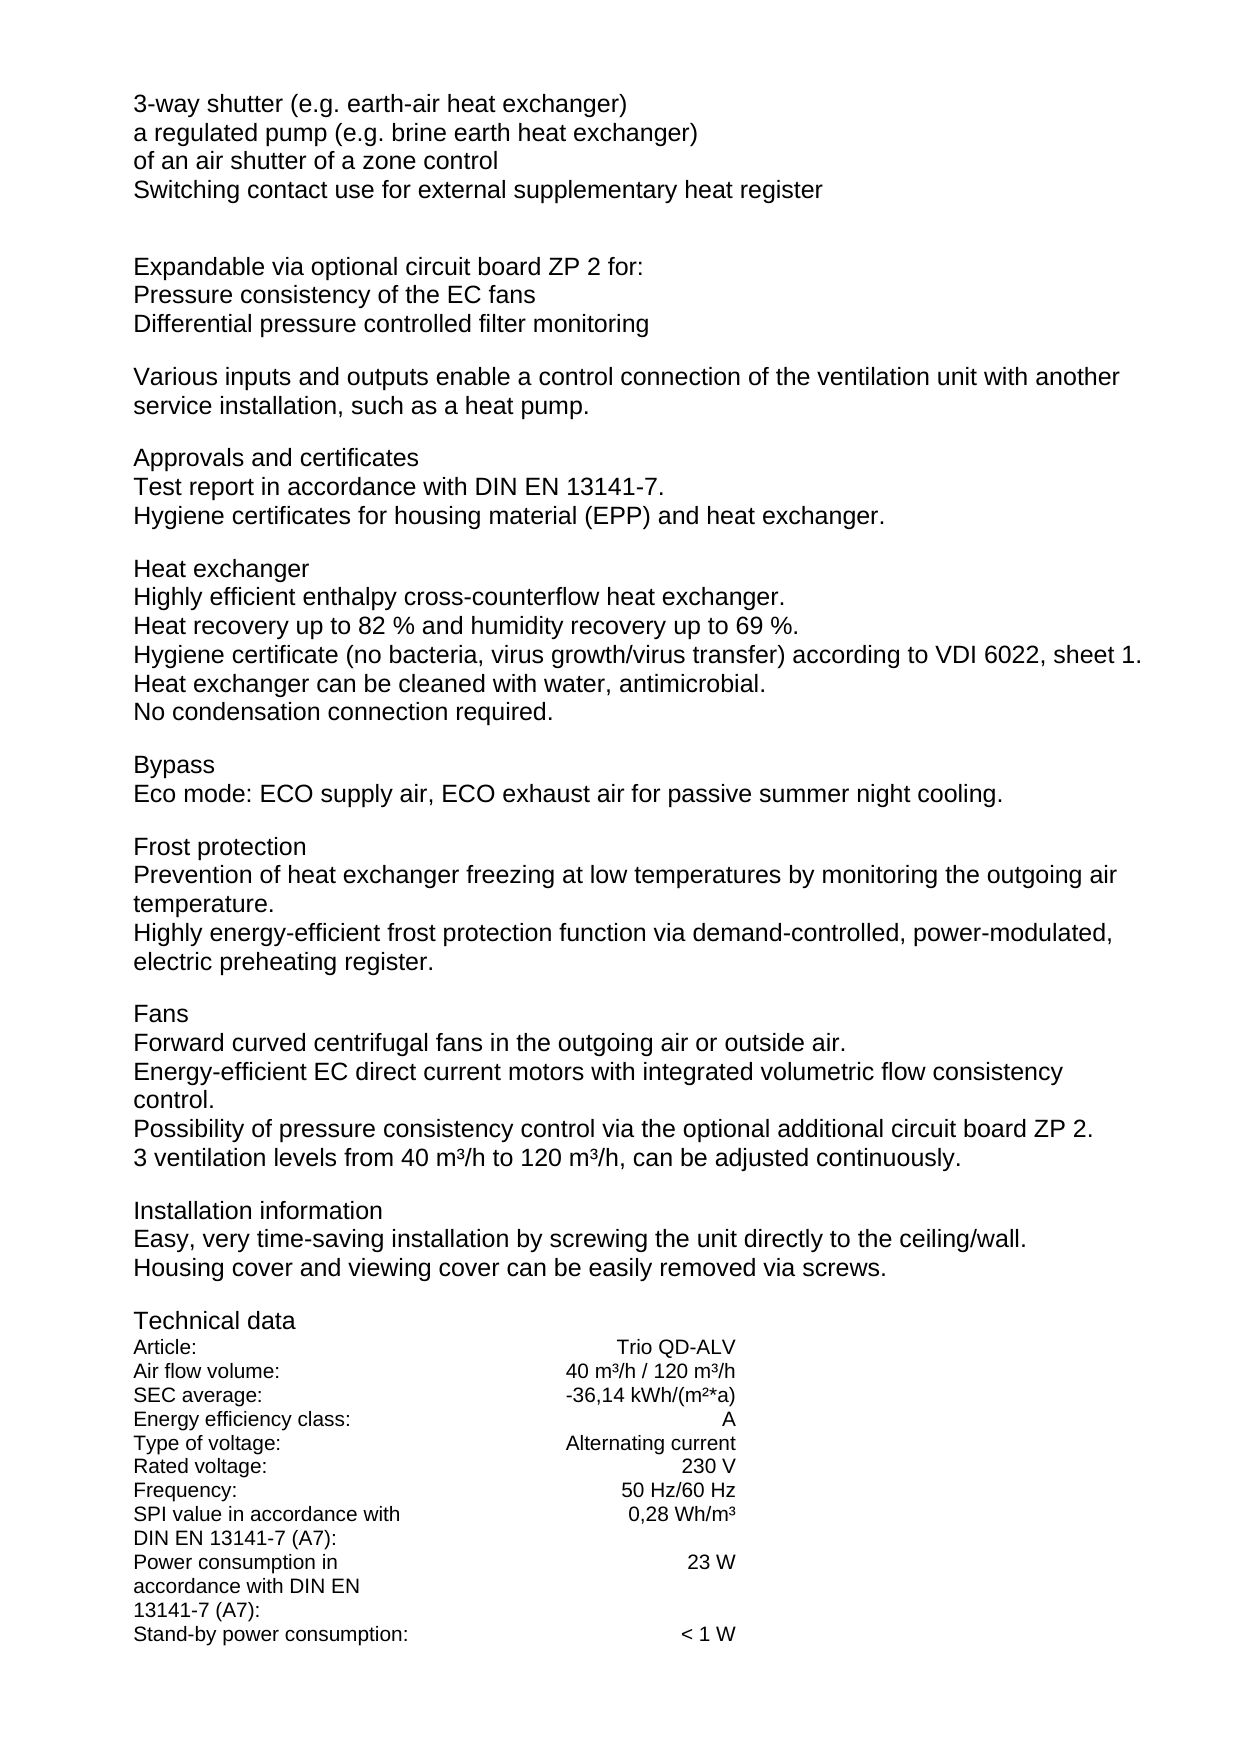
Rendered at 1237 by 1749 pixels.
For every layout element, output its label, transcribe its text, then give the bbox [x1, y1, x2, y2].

table_cell 0,28 Wh/m³ [434, 1502, 747, 1550]
text Bypass [133, 750, 1148, 779]
text Pressure consistency of the EC fans [133, 280, 1148, 309]
table_header Article: [122, 1335, 434, 1358]
text Prevention of heat exchanger freezing at low temperatures by monitoring the outgoing air temperature. [133, 860, 1148, 918]
text a regulated pump (e.g. brine earth heat exchanger) [133, 117, 1148, 146]
text Various inputs and outputs enable a control connection of the ventilation unit with another service installation, such as a heat pump. [133, 362, 1148, 419]
text Energy-efficient EC direct current motors with integrated volumetric flow consistency control. [133, 1057, 1148, 1114]
table_cell 230 V [434, 1454, 747, 1478]
table_cell < 1 W [434, 1622, 747, 1646]
text Heat recovery up to 82 % and humidity recovery up to 69 %. [133, 611, 1148, 640]
text 3-way shutter (e.g. earth-air heat exchanger) [133, 89, 1148, 117]
table_cell 23 W [434, 1550, 747, 1622]
text Fans [133, 999, 1148, 1028]
text Housing cover and viewing cover can be easily removed via screws. [133, 1253, 1148, 1282]
text Possibility of pressure consistency control via the optional additional circuit board ZP 2. [133, 1114, 1148, 1143]
text Installation information [133, 1196, 1148, 1224]
text Expandable via optional circuit board ZP 2 for: [133, 252, 1148, 280]
text Highly energy-efficient frost protection function via demand-controlled, power-modulated, electric preheating register. [133, 918, 1148, 975]
text Heat exchanger can be cleaned with water, antimicrobial. [133, 668, 1148, 697]
text Approvals and certificates [133, 443, 1148, 472]
table_cell Type of voltage: [122, 1430, 434, 1454]
text Easy, very time-saving installation by screwing the unit directly to the ceiling/wall. [133, 1224, 1148, 1253]
text Test report in accordance with DIN EN 13141-7. [133, 472, 1148, 501]
text Technical data [133, 1306, 1148, 1334]
text Hygiene certificates for housing material (EPP) and heat exchanger. [133, 501, 1148, 529]
table_cell Frequency: [122, 1478, 434, 1502]
text of an air shutter of a zone control [133, 146, 1148, 175]
text No condensation connection required. [133, 697, 1148, 726]
text Eco mode: ECO supply air, ECO exhaust air for passive summer night cooling. [133, 779, 1148, 807]
text Heat exchanger [133, 553, 1148, 582]
text Forward curved centrifugal fans in the outgoing air or outside air. [133, 1028, 1148, 1057]
text Differential pressure controlled filter monitoring [133, 309, 1148, 338]
table_cell A [434, 1406, 747, 1430]
text Hygiene certificate (no bacteria, virus growth/virus transfer) according to VDI 6022, sheet 1. [133, 640, 1148, 668]
table_cell Rated voltage: [122, 1454, 434, 1478]
table_cell Power consumption in accordance with DIN EN 13141-7 (A7): [122, 1550, 434, 1622]
table_cell SPI value in accordance with DIN EN 13141-7 (A7): [122, 1502, 434, 1550]
text Highly efficient enthalpy cross-counterflow heat exchanger. [133, 582, 1148, 611]
text 3 ventilation levels from 40 m³/h to 120 m³/h, can be adjusted continuously. [133, 1143, 1148, 1172]
table_cell Alternating current [434, 1430, 747, 1454]
table_cell 40 m³/h / 120 m³/h [434, 1359, 747, 1382]
table_cell 50 Hz/60 Hz [434, 1478, 747, 1502]
table_cell Air flow volume: [122, 1359, 434, 1382]
table_header Trio QD-ALV [434, 1335, 747, 1358]
table_cell Energy efficiency class: [122, 1406, 434, 1430]
text Frost protection [133, 831, 1148, 860]
table_cell -36,14 kWh/(m²*a) [434, 1383, 747, 1406]
text Switching contact use for external supplementary heat register [133, 175, 1148, 204]
table_cell SEC average: [122, 1383, 434, 1406]
table_cell Stand-by power consumption: [122, 1622, 434, 1646]
